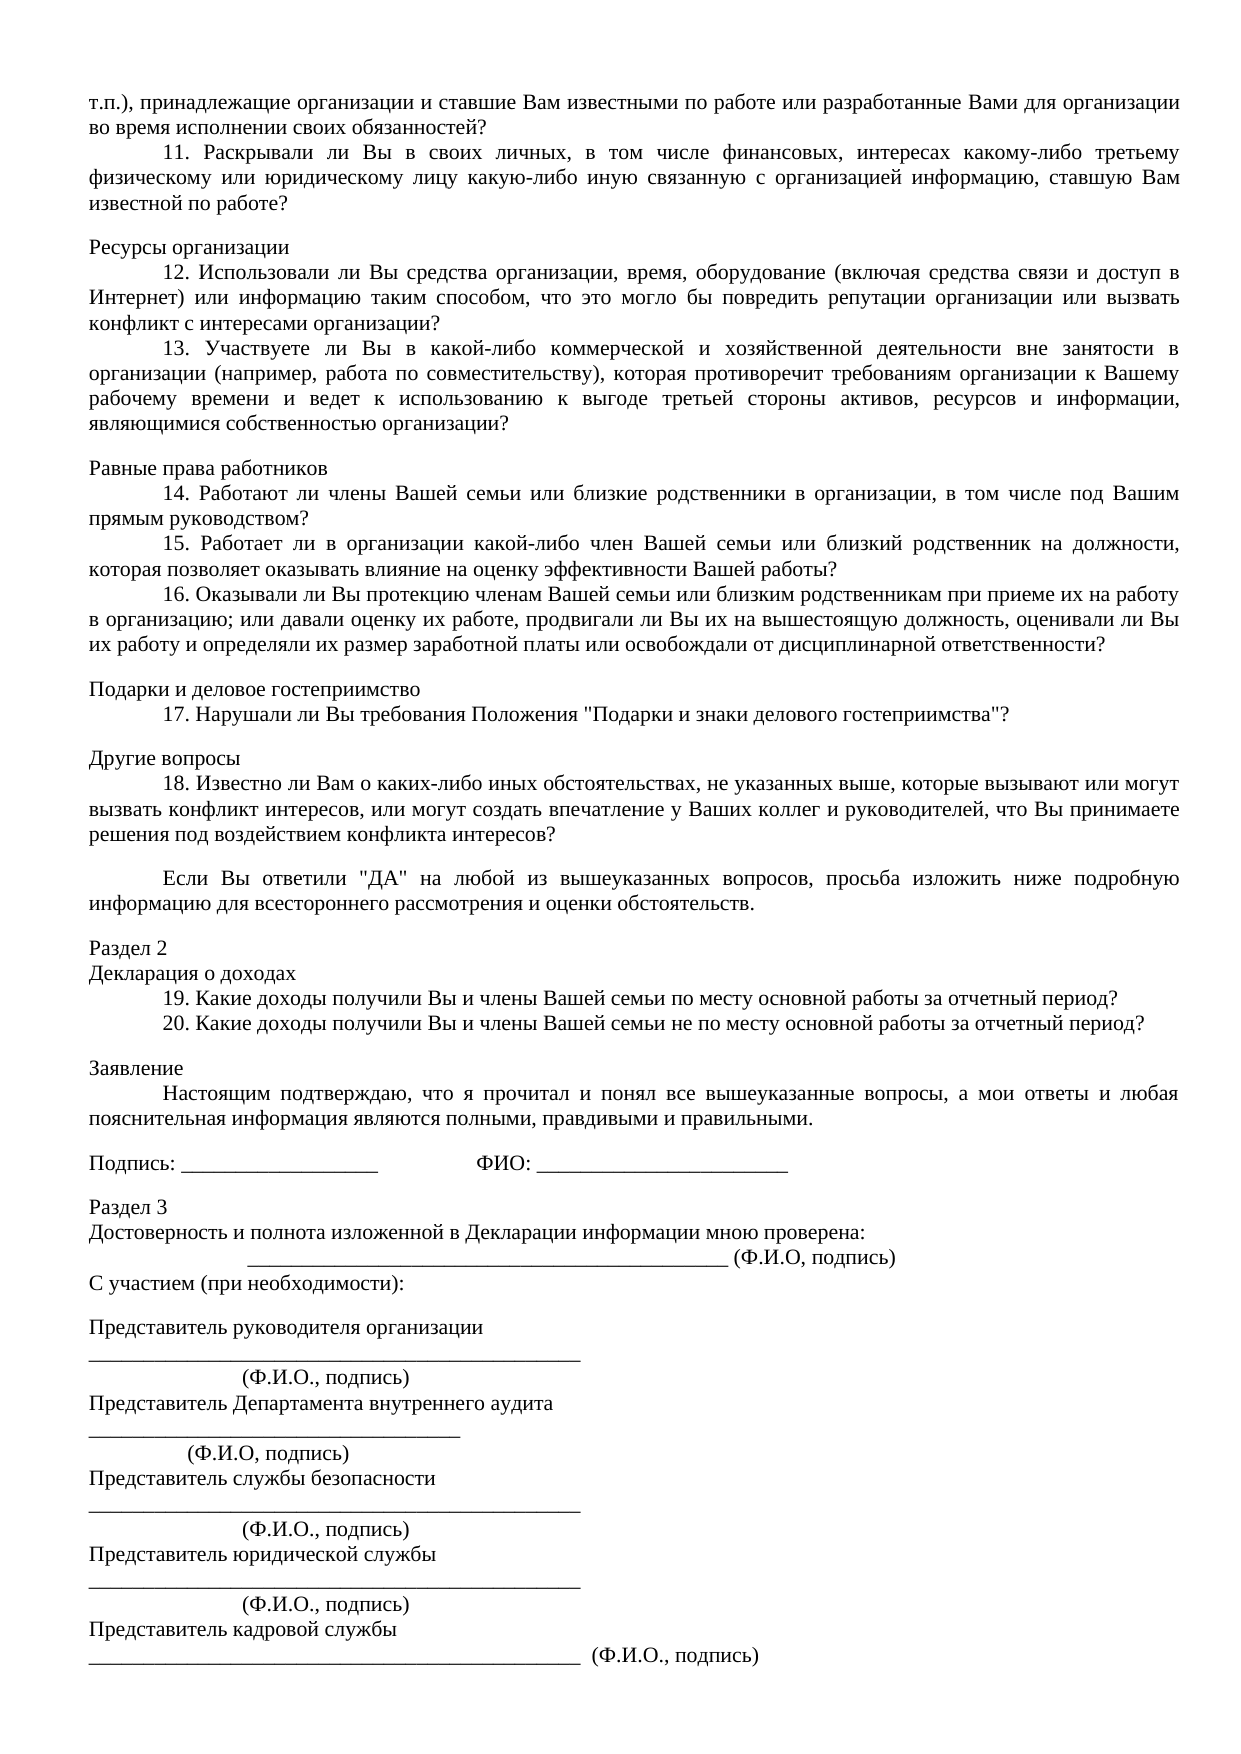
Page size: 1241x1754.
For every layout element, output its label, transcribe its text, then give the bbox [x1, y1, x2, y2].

text Настоящим подтверждаю, что я прочитал и понял все вышеуказанные вопросы, а мои ответы и любая пояснительная информация являются полными, правдивыми и правильными. [89, 1080, 1181, 1130]
text Раздел 3 [89, 1194, 1181, 1219]
text _____________________________________________ [89, 1339, 1181, 1364]
text 16. Оказывали ли Вы протекцию членам Вашей семьи или близким родственникам при приеме их на работу в организацию; или давали оценку их работе, продвигали ли Вы их на вышестоящую должность, оценивали ли Вы их работу и определяли их размер заработной платы или освобождали от дисциплинарной ответственности? [89, 581, 1181, 656]
text (Ф.И.О., подпись) [89, 1591, 1181, 1616]
text _____________________________________________ [89, 1490, 1181, 1516]
text (Ф.И.О, подпись) [89, 1440, 1181, 1465]
text 17. Нарушали ли Вы требования Положения "Подарки и знаки делового гостеприимства"? [89, 701, 1181, 726]
text Если Вы ответили "ДА" на любой из вышеуказанных вопросов, просьба изложить ниже подробную информацию для всестороннего рассмотрения и оценки обстоятельств. [89, 865, 1181, 916]
text Представитель руководителя организации [89, 1314, 1181, 1339]
text Подарки и деловое гостеприимство [89, 676, 1181, 701]
text __________________________________ [89, 1415, 1181, 1440]
text 12. Использовали ли Вы средства организации, время, оборудование (включая средства связи и доступ в Интернет) или информацию таким способом, что это могло бы повредить репутации организации или вызвать конфликт с интересами организации? [89, 259, 1181, 335]
text _____________________________________________ (Ф.И.О., подпись) [89, 1642, 1181, 1667]
text Раздел 2 [89, 935, 1181, 960]
text 19. Какие доходы получили Вы и члены Вашей семьи по месту основной работы за отчетный период? [89, 985, 1181, 1010]
text С участием (при необходимости): [89, 1269, 1181, 1295]
text Другие вопросы [89, 745, 1181, 770]
text Равные права работников [89, 455, 1181, 480]
text 15. Работает ли в организации какой-либо член Вашей семьи или близкий родственник на должности, которая позволяет оказывать влияние на оценку эффективности Вашей работы? [89, 530, 1181, 581]
text Достоверность и полнота изложенной в Декларации информации мною проверена: [89, 1219, 1181, 1244]
text Декларация о доходах [89, 960, 1181, 985]
text (Ф.И.О., подпись) [89, 1364, 1181, 1389]
text 14. Работают ли члены Вашей семьи или близкие родственники в организации, в том числе под Вашим прямым руководством? [89, 480, 1181, 530]
text ____________________________________________ (Ф.И.О, подпись) [89, 1244, 1181, 1269]
text Представитель юридической службы [89, 1541, 1181, 1566]
text (Ф.И.О., подпись) [89, 1516, 1181, 1541]
text Представитель кадровой службы [89, 1616, 1181, 1642]
text _____________________________________________ [89, 1566, 1181, 1591]
text Заявление [89, 1055, 1181, 1080]
text Представитель Департамента внутреннего аудита [89, 1389, 1181, 1415]
text Ресурсы организации [89, 234, 1181, 259]
text 20. Какие доходы получили Вы и члены Вашей семьи не по месту основной работы за отчетный период? [89, 1010, 1181, 1036]
text 18. Известно ли Вам о каких-либо иных обстоятельствах, не указанных выше, которые вызывают или могут вызвать конфликт интересов, или могут создать впечатление у Ваших коллег и руководителей, что Вы принимаете решения под воздействием конфликта интересов? [89, 770, 1181, 846]
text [89, 89, 1181, 139]
text 13. Участвуете ли Вы в какой-либо коммерческой и хозяйственной деятельности вне занятости в организации (например, работа по совместительству), которая противоречит требованиям организации к Вашему рабочему времени и ведет к использованию к выгоде третьей стороны активов, ресурсов и информации, являющимися собственностью организации? [89, 335, 1181, 436]
text Представитель службы безопасности [89, 1465, 1181, 1490]
text 11. Раскрывали ли Вы в своих личных, в том числе финансовых, интересах какому-либо третьему физическому или юридическому лицу какую-либо иную связанную с организацией информацию, ставшую Вам известной по работе? [89, 139, 1181, 215]
text Подпись: __________________ ФИО: _______________________ [89, 1149, 1181, 1175]
